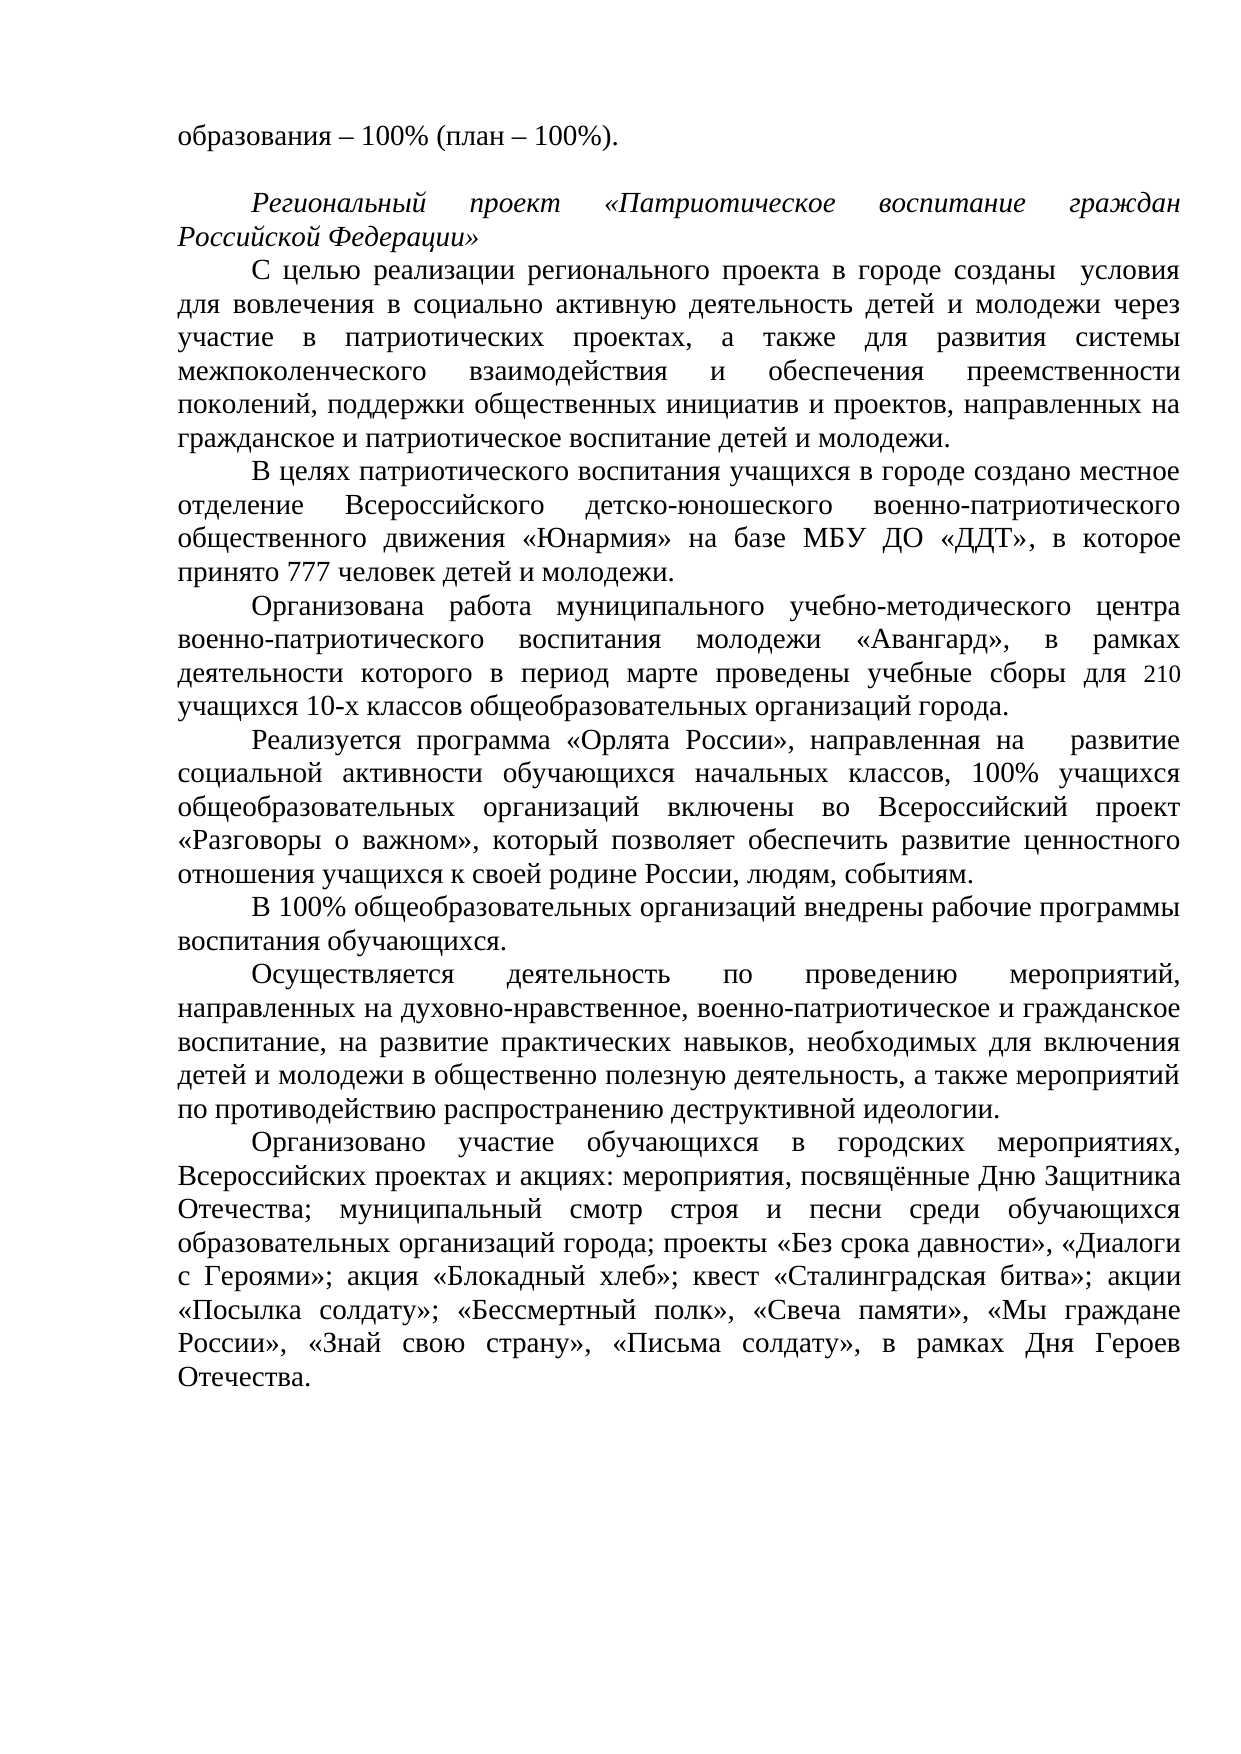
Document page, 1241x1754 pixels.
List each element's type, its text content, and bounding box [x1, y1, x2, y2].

text Реализуется программа «Орлята России», направленная на развитие социальной активности обучающихся начальных классов, 100% учащихся общеобразовательных организаций включены во Всероссийский проект «Разговоры о важном», который позволяет обеспечить развитие ценностного отношения учащихся к своей родине России, людям, событиям. [177, 722, 1181, 889]
text Региональный проект «Патриотическое воспитание граждан Российской Федерации» [177, 185, 1181, 252]
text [177, 118, 1181, 152]
text Организовано участие обучающихся в городских мероприятиях, Всероссийских проектах и акциях: мероприятия, посвящённые Дню Защитника Отечества; муниципальный смотр строя и песни среди обучающихся образовательных организаций города; проекты «Без срока давности», «Диалоги с Героями»; акция «Блокадный хлеб»; квест «Сталинградская битва»; акции «Посылка солдату»; «Бессмертный полк», «Свеча памяти», «Мы граждане России», «Знай свою страну», «Письма солдату», в рамках Дня Героев Отечества. [177, 1124, 1181, 1457]
text С целью реализации регионального проекта в городе созданы условия для вовлечения в социально активную деятельность детей и молодежи через участие в патриотических проектах, а также для развития системы межпоколенческого взаимодействия и обеспечения преемственности поколений, поддержки общественных инициатив и проектов, направленных на гражданское и патриотическое воспитание детей и молодежи. [177, 252, 1181, 453]
text Организована работа муниципального учебно-методического центра военно-патриотического воспитания молодежи «Авангард», в рамках деятельности которого в период марте проведены учебные сборы для 210 учащихся 10-х классов общеобразовательных организаций города. [177, 588, 1181, 722]
text В целях патриотического воспитания учащихся в городе создано местное отделение Всероссийского детско-юношеского военно-патриотического общественного движения «Юнармия» на базе МБУ ДО «ДДТ», в которое принято 777 человек детей и молодежи. [177, 453, 1181, 588]
text В 100% общеобразовательных организаций внедрены рабочие программы воспитания обучающихся. [177, 889, 1181, 957]
text Осуществляется деятельность по проведению мероприятий, направленных на духовно-нравственное, военно-патриотическое и гражданское воспитание, на развитие практических навыков, необходимых для включения детей и молодежи в общественно полезную деятельность, а также мероприятий по противодействию распространению деструктивной идеологии. [177, 957, 1181, 1124]
